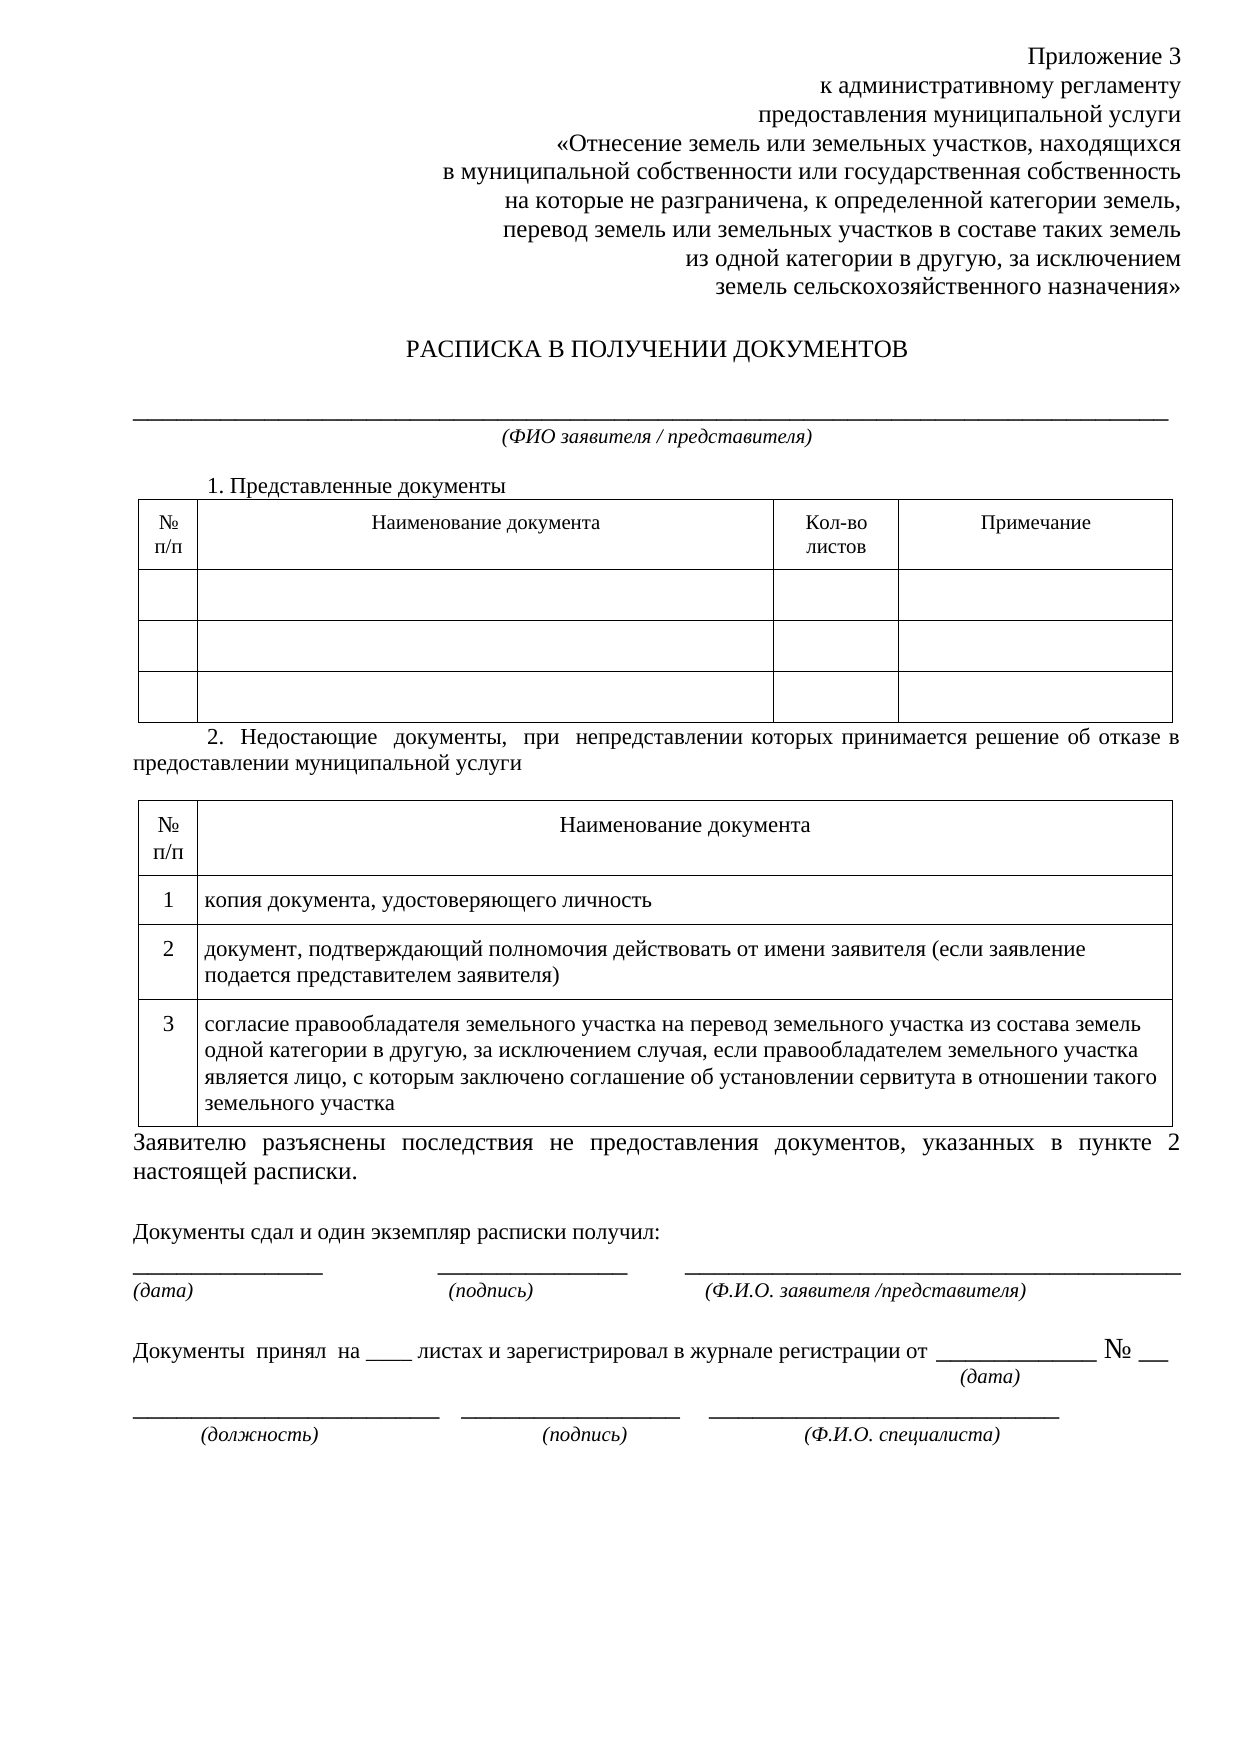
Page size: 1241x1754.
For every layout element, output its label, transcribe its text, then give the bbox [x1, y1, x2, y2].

table_cell [774, 570, 898, 620]
text РАСПИСКА В ПОЛУЧЕНИИ ДОКУМЕНТОВ [133, 334, 1181, 362]
text 2. Недостающие документы, при непредставлении которых принимается решение об отказе в предоставлении муниципальной услуги [133, 723, 1181, 776]
text Документы принял на ____ листах и зарегистрировал в журнале регистрации от ___________ № __ [133, 1331, 1181, 1364]
text (должность) (подпись) (Ф.И.О. специалиста) [133, 1422, 1181, 1446]
text Заявителю разъяснены последствия не предоставления документов, указанных в пункте 2 настоящей расписки. [133, 1127, 1181, 1185]
table_cell [139, 570, 197, 620]
table_cell [198, 672, 773, 722]
text Документы сдал и один экземпляр расписки получил: [133, 1218, 1181, 1244]
table_cell [198, 570, 773, 620]
table_header Наименование документа [198, 500, 773, 569]
table_cell документ, подтверждающий полномочия действовать от имени заявителя (если заявление подается представителем заявителя) [198, 925, 1172, 998]
text в муниципальной собственности или государственная собственность [133, 156, 1181, 185]
table_cell 1 [139, 876, 197, 923]
table_header Наименование документа [198, 801, 1172, 875]
table_header Примечание [899, 500, 1172, 569]
table_cell согласие правообладателя земельного участка на перевод земельного участка из состава земель одной категории в другую, за исключением случая, если правообладателем земельного участка является лицо, с которым заключено соглашение об установлении сервитута в отношении такого земельного участка [198, 1000, 1172, 1126]
table_cell [899, 672, 1172, 722]
table_header Кол-во листов [774, 500, 898, 569]
table_cell [139, 672, 197, 722]
text к административному регламенту [133, 70, 1181, 99]
table_cell [198, 621, 773, 671]
table_cell [774, 621, 898, 671]
table_cell [899, 570, 1172, 620]
text из одной категории в другую, за исключением [133, 243, 1181, 271]
text _____________ _____________ __________________________________ (дата) (подпись) (Ф.И.О. заявителя /представителя) [133, 1244, 1181, 1302]
table_cell [139, 621, 197, 671]
table_header № п/п [139, 500, 197, 569]
text Приложение 3 [133, 41, 1181, 70]
text земель сельскохозяйственного назначения» [133, 271, 1181, 300]
table_cell 2 [139, 925, 197, 998]
table_cell [899, 621, 1172, 671]
text «Отнесение земель или земельных участков, находящихся [133, 128, 1181, 156]
text _______________________________________________________________________ [133, 362, 1181, 424]
text перевод земель или земельных участков в составе таких земель [133, 214, 1181, 243]
table_cell 3 [139, 1000, 197, 1126]
table_cell копия документа, удостоверяющего личность [198, 876, 1172, 923]
text _____________________ _______________ ________________________ [133, 1388, 1181, 1422]
text 1. Представленные документы [133, 472, 1181, 498]
text (ФИО заявителя / представителя) [133, 424, 1181, 448]
table_cell [774, 672, 898, 722]
text (дата) [133, 1364, 1181, 1388]
table_header № п/п [139, 801, 197, 875]
text предоставления муниципальной услуги [133, 99, 1181, 128]
text на которые не разграничена, к определенной категории земель, [133, 185, 1181, 214]
